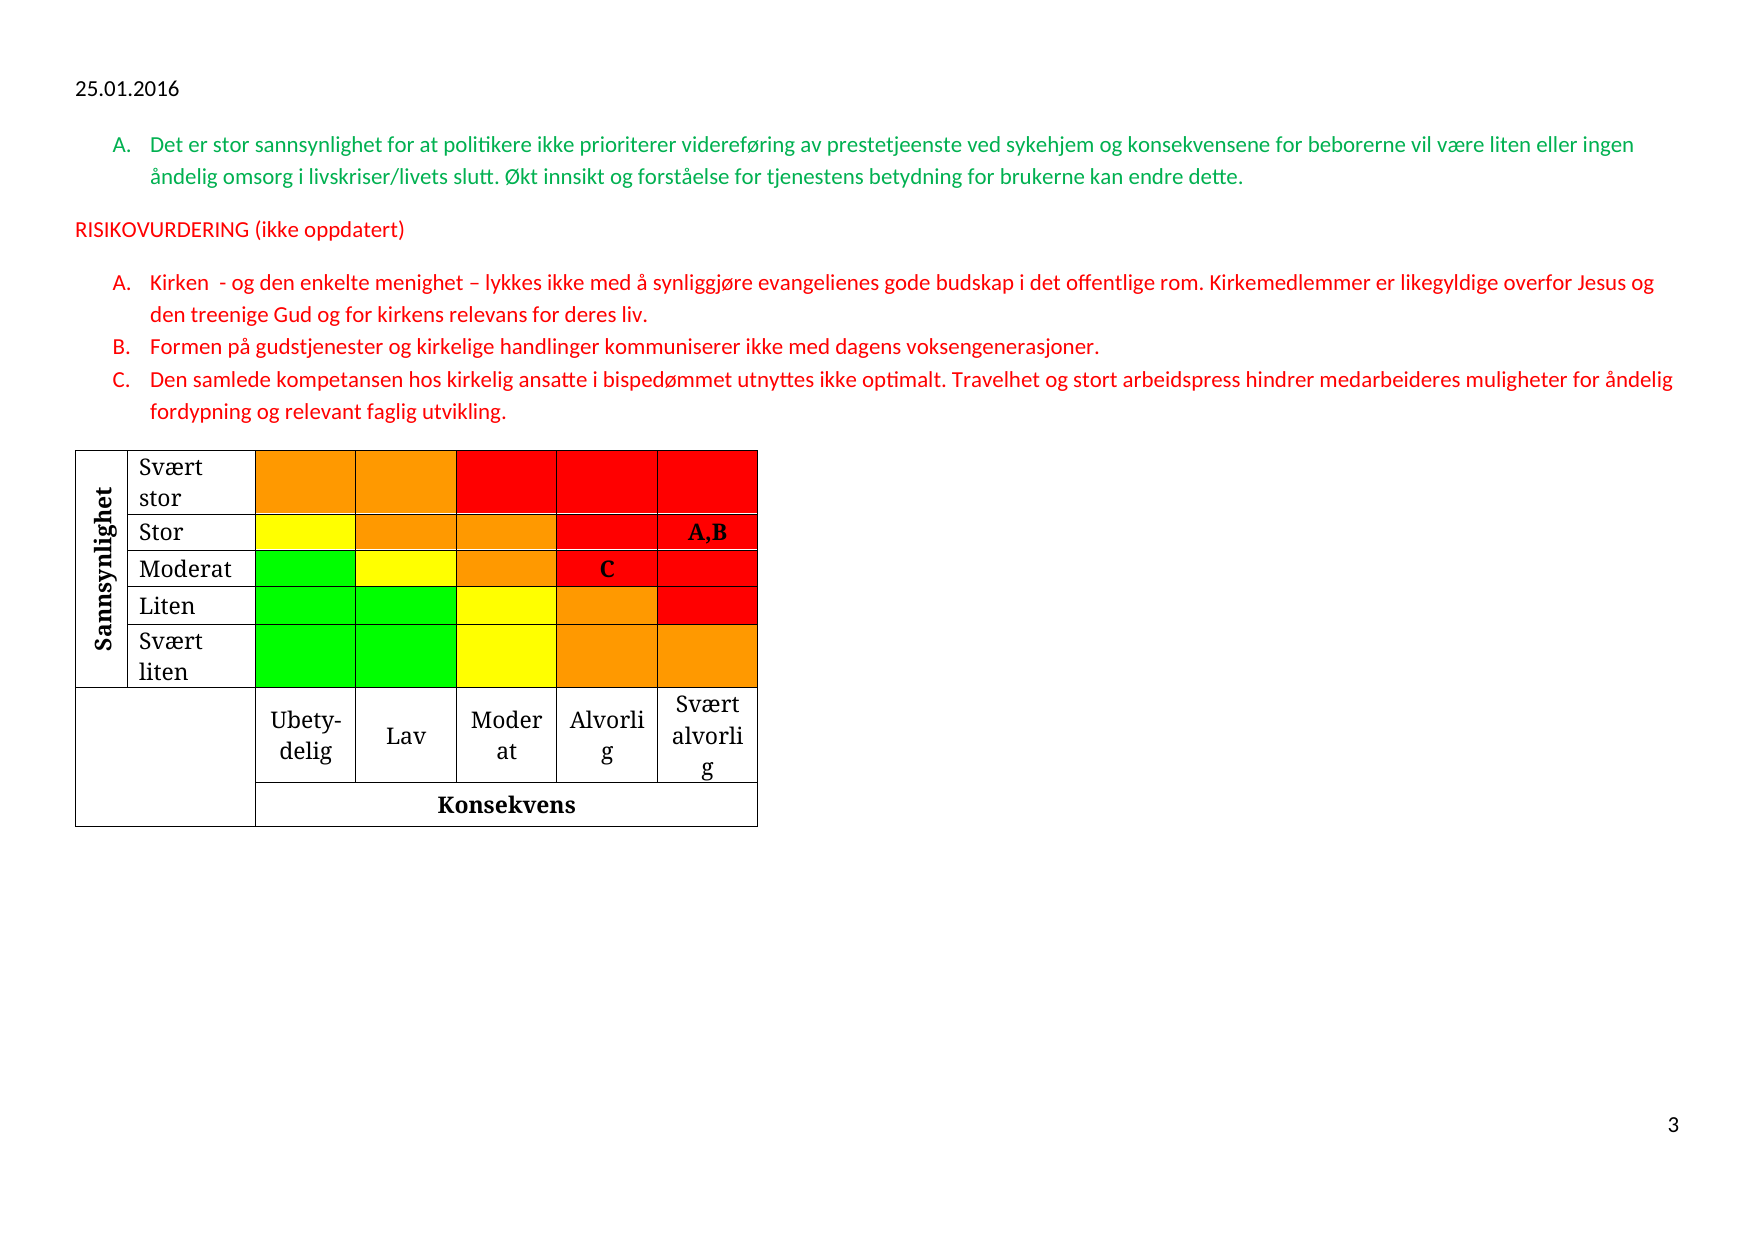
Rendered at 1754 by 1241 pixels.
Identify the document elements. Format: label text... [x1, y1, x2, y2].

table_cell [557, 625, 657, 687]
table_cell [256, 551, 355, 586]
table_cell [457, 515, 556, 549]
table_cell [457, 587, 556, 624]
table_cell Svært alvorlig [658, 688, 757, 782]
table_cell C [557, 551, 657, 586]
table_cell Moderat [128, 551, 255, 586]
table_cell [356, 515, 456, 549]
list Formen på gudstjenester og kirkelige handlinger kommuniserer ikke med dagens voksengenerasjoner. [112, 332, 1679, 361]
table_cell [256, 587, 355, 624]
table_cell [76, 688, 255, 826]
table_header [256, 451, 355, 513]
table_cell [356, 587, 456, 624]
table_cell [658, 587, 757, 624]
table_cell [356, 625, 456, 687]
list Kirken - og den enkelte menighet – lykkes ikke med å synliggjøre evangelienes gode budskap i det offentlige rom. Kirkemedlemmer er likegyldige overfor Jesus og den treenige Gud og for kirkens relevans for deres liv. [112, 268, 1679, 328]
table_cell [256, 625, 355, 687]
table_cell Konsekvens [256, 783, 757, 826]
table_header [457, 451, 556, 513]
table_header [658, 451, 757, 513]
table_cell Stor [128, 515, 255, 549]
text RISIKOVURDERING (ikke oppdatert) [75, 215, 1679, 243]
table_header Sannsynlighet [76, 451, 127, 687]
table_header [557, 451, 657, 513]
table_cell [356, 551, 456, 586]
table_cell [658, 551, 757, 586]
table_cell Svært liten [128, 625, 255, 687]
table_header Svært stor [128, 451, 255, 513]
table_cell Lav [356, 688, 456, 782]
list Den samlede kompetansen hos kirkelig ansatte i bispedømmet utnyttes ikke optimalt. Travelhet og stort arbeidspress hindrer medarbeideres muligheter for åndelig fordypning og relevant faglig utvikling. [112, 365, 1679, 425]
table_cell Liten [128, 587, 255, 624]
table_cell A,B [658, 515, 757, 549]
table_cell Alvorlig [557, 688, 657, 782]
table_cell [557, 587, 657, 624]
table_cell [557, 515, 657, 549]
table_cell [256, 515, 355, 549]
table_cell Ubety-delig [256, 688, 355, 782]
table_cell [658, 625, 757, 687]
table_cell [457, 551, 556, 586]
table_cell Moderat [457, 688, 556, 782]
table_header [356, 451, 456, 513]
list Det er stor sannsynlighet for at politikere ikke prioriterer videreføring av prestetjeenste ved sykehjem og konsekvensene for beborerne vil være liten eller ingen åndelig omsorg i livskriser/livets slutt. Økt innsikt og forståelse for tjenestens betydning for brukerne kan endre dette. [112, 130, 1679, 190]
table_cell [457, 625, 556, 687]
